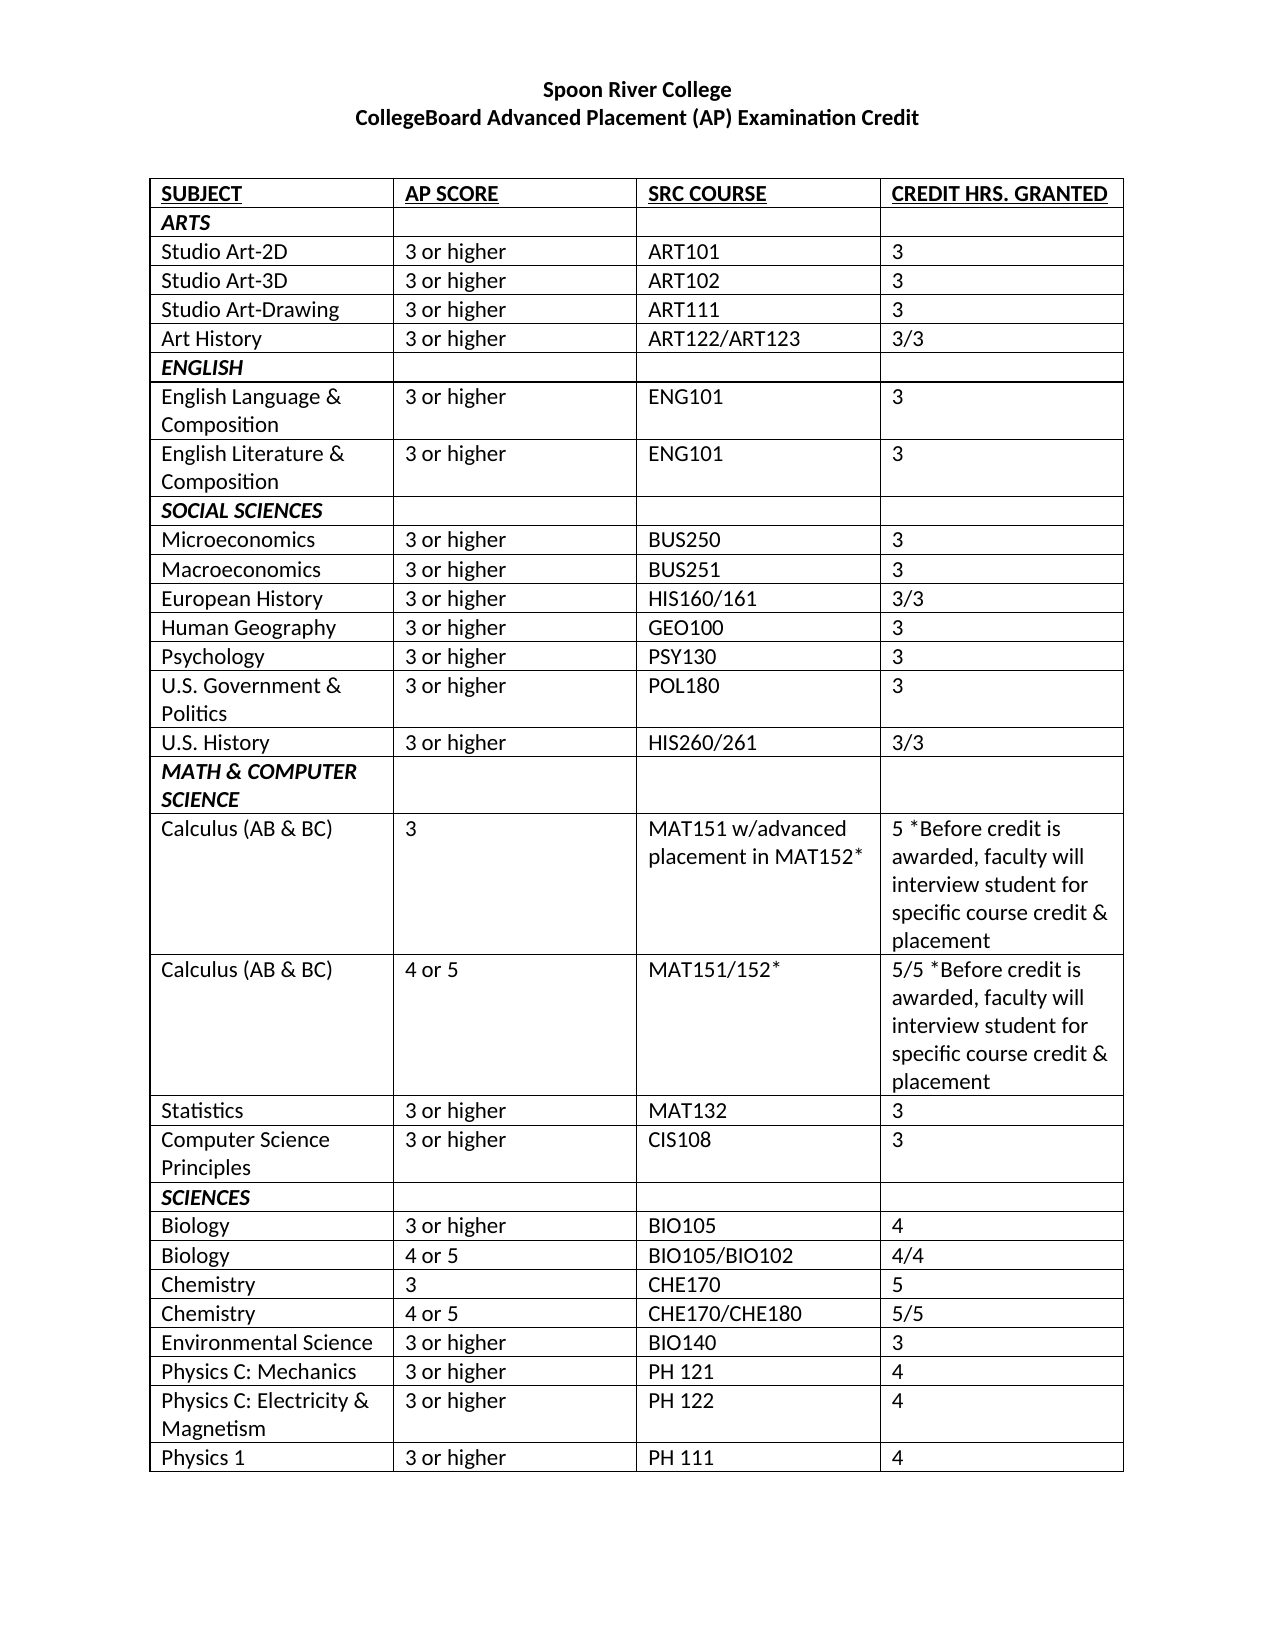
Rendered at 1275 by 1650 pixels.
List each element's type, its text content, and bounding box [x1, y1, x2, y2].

table_cell 5 [881, 1270, 1123, 1298]
table_cell BIO140 [637, 1328, 880, 1356]
table_cell CHE170/CHE180 [637, 1299, 880, 1327]
table_cell ENG101 [637, 383, 880, 438]
table_cell BUS251 [637, 555, 880, 583]
table_cell 5/5 *Before credit is awarded, faculty will interview student for specific course credit & placement [881, 955, 1123, 1095]
table_cell [881, 353, 1123, 381]
table_cell ARTS [151, 208, 393, 236]
table_cell Microeconomics [151, 526, 393, 554]
table_cell ART101 [637, 237, 880, 265]
table_cell ENG101 [637, 440, 880, 496]
table_cell [394, 1183, 636, 1211]
table_cell ART122/ART123 [637, 324, 880, 352]
table_cell 3 [881, 642, 1123, 670]
table_cell 3 [881, 440, 1123, 496]
table_cell 3 [881, 295, 1123, 323]
table_cell PH 111 [637, 1443, 880, 1471]
table_cell 3 or higher [394, 642, 636, 670]
table_cell ART102 [637, 266, 880, 294]
table_cell Human Geography [151, 613, 393, 641]
table_cell HIS160/161 [637, 584, 880, 612]
table_cell English Literature & Composition [151, 440, 393, 496]
table_cell 3 [881, 613, 1123, 641]
table_cell Studio Art-Drawing [151, 295, 393, 323]
table_cell CIS108 [637, 1126, 880, 1182]
table_cell 3 or higher [394, 1328, 636, 1356]
table_cell 4 [881, 1212, 1123, 1240]
table_cell 3 or higher [394, 526, 636, 554]
table_cell 3 or higher [394, 613, 636, 641]
table_cell [394, 497, 636, 524]
table_cell Studio Art-3D [151, 266, 393, 294]
table_cell ART111 [637, 295, 880, 323]
table_cell 3 or higher [394, 728, 636, 756]
table_cell 3 [881, 383, 1123, 438]
table_cell PH 121 [637, 1357, 880, 1385]
table_cell MAT151 w/advanced placement in MAT152* [637, 814, 880, 954]
table_cell Studio Art-2D [151, 237, 393, 265]
table_cell Physics C: Electricity & Magnetism [151, 1386, 393, 1442]
table_cell MAT132 [637, 1096, 880, 1124]
table_cell Chemistry [151, 1299, 393, 1327]
table_cell Biology [151, 1212, 393, 1240]
table_cell Chemistry [151, 1270, 393, 1298]
table_cell 3 or higher [394, 1126, 636, 1182]
table_cell Macroeconomics [151, 555, 393, 583]
table_cell [637, 353, 880, 381]
table_cell 3 or higher [394, 383, 636, 438]
table_header SUBJECT [151, 179, 393, 207]
table_cell [394, 353, 636, 381]
table_cell MAT151/152* [637, 955, 880, 1095]
table_cell 4 or 5 [394, 1299, 636, 1327]
table_cell 3 [881, 266, 1123, 294]
table_cell 3 [881, 526, 1123, 554]
table_cell 3 or higher [394, 584, 636, 612]
table_cell CHE170 [637, 1270, 880, 1298]
table_cell Statistics [151, 1096, 393, 1124]
table_cell 3 [394, 814, 636, 954]
table_cell 3/3 [881, 584, 1123, 612]
table_cell English Language & Composition [151, 383, 393, 438]
table_cell [637, 208, 880, 236]
table_cell 3 or higher [394, 324, 636, 352]
table_cell Biology [151, 1241, 393, 1269]
table_cell PH 122 [637, 1386, 880, 1442]
table_cell 3 or higher [394, 295, 636, 323]
table_cell 3 or higher [394, 555, 636, 583]
table_cell 4/4 [881, 1241, 1123, 1269]
table_cell [637, 1183, 880, 1211]
table_cell HIS260/261 [637, 728, 880, 756]
table_cell MATH & COMPUTER SCIENCE [151, 757, 393, 813]
table_cell 5 *Before credit is awarded, faculty will interview student for specific course credit & placement [881, 814, 1123, 954]
table_cell 3 [881, 1328, 1123, 1356]
table_cell Computer Science Principles [151, 1126, 393, 1182]
table_cell BUS250 [637, 526, 880, 554]
table_cell [394, 757, 636, 813]
table_cell 4 [881, 1386, 1123, 1442]
table_cell [637, 757, 880, 813]
table_cell 5/5 [881, 1299, 1123, 1327]
table_cell GEO100 [637, 613, 880, 641]
table_header SRC COURSE [637, 179, 880, 207]
table_cell 3 [394, 1270, 636, 1298]
table_cell Art History [151, 324, 393, 352]
table_header CREDIT HRS. GRANTED [881, 179, 1123, 207]
table_cell 3 or higher [394, 671, 636, 727]
table_cell Psychology [151, 642, 393, 670]
table_cell 3 [881, 555, 1123, 583]
table_cell Calculus (AB & BC) [151, 955, 393, 1095]
table_cell POL180 [637, 671, 880, 727]
table_cell [881, 497, 1123, 524]
table_cell Calculus (AB & BC) [151, 814, 393, 954]
table_cell 4 or 5 [394, 955, 636, 1095]
table_cell 3/3 [881, 324, 1123, 352]
table_header AP SCORE [394, 179, 636, 207]
table_cell 4 or 5 [394, 1241, 636, 1269]
table_cell ENGLISH [151, 353, 393, 381]
table_cell 3 [881, 1126, 1123, 1182]
table_cell 3 or higher [394, 1096, 636, 1124]
table_cell BIO105 [637, 1212, 880, 1240]
table_cell SCIENCES [151, 1183, 393, 1211]
table_cell Environmental Science [151, 1328, 393, 1356]
table_cell 3/3 [881, 728, 1123, 756]
table_cell U.S. Government & Politics [151, 671, 393, 727]
table_cell U.S. History [151, 728, 393, 756]
table_cell PSY130 [637, 642, 880, 670]
table_cell 3 or higher [394, 440, 636, 496]
table_cell Physics 1 [151, 1443, 393, 1471]
table_cell 3 or higher [394, 1357, 636, 1385]
table_cell 3 or higher [394, 237, 636, 265]
table_cell [881, 1183, 1123, 1211]
table_cell European History [151, 584, 393, 612]
table_cell [637, 497, 880, 524]
table_cell 3 or higher [394, 1443, 636, 1471]
table_cell [881, 208, 1123, 236]
table_cell Physics C: Mechanics [151, 1357, 393, 1385]
table_cell 3 [881, 671, 1123, 727]
table_cell 4 [881, 1357, 1123, 1385]
table_cell [394, 208, 636, 236]
table_cell SOCIAL SCIENCES [151, 497, 393, 524]
table_cell 3 or higher [394, 1212, 636, 1240]
table_cell [881, 757, 1123, 813]
table_cell 4 [881, 1443, 1123, 1471]
table_cell 3 or higher [394, 266, 636, 294]
table_cell 3 [881, 1096, 1123, 1124]
table_cell 3 [881, 237, 1123, 265]
table_cell 3 or higher [394, 1386, 636, 1442]
table_cell BIO105/BIO102 [637, 1241, 880, 1269]
